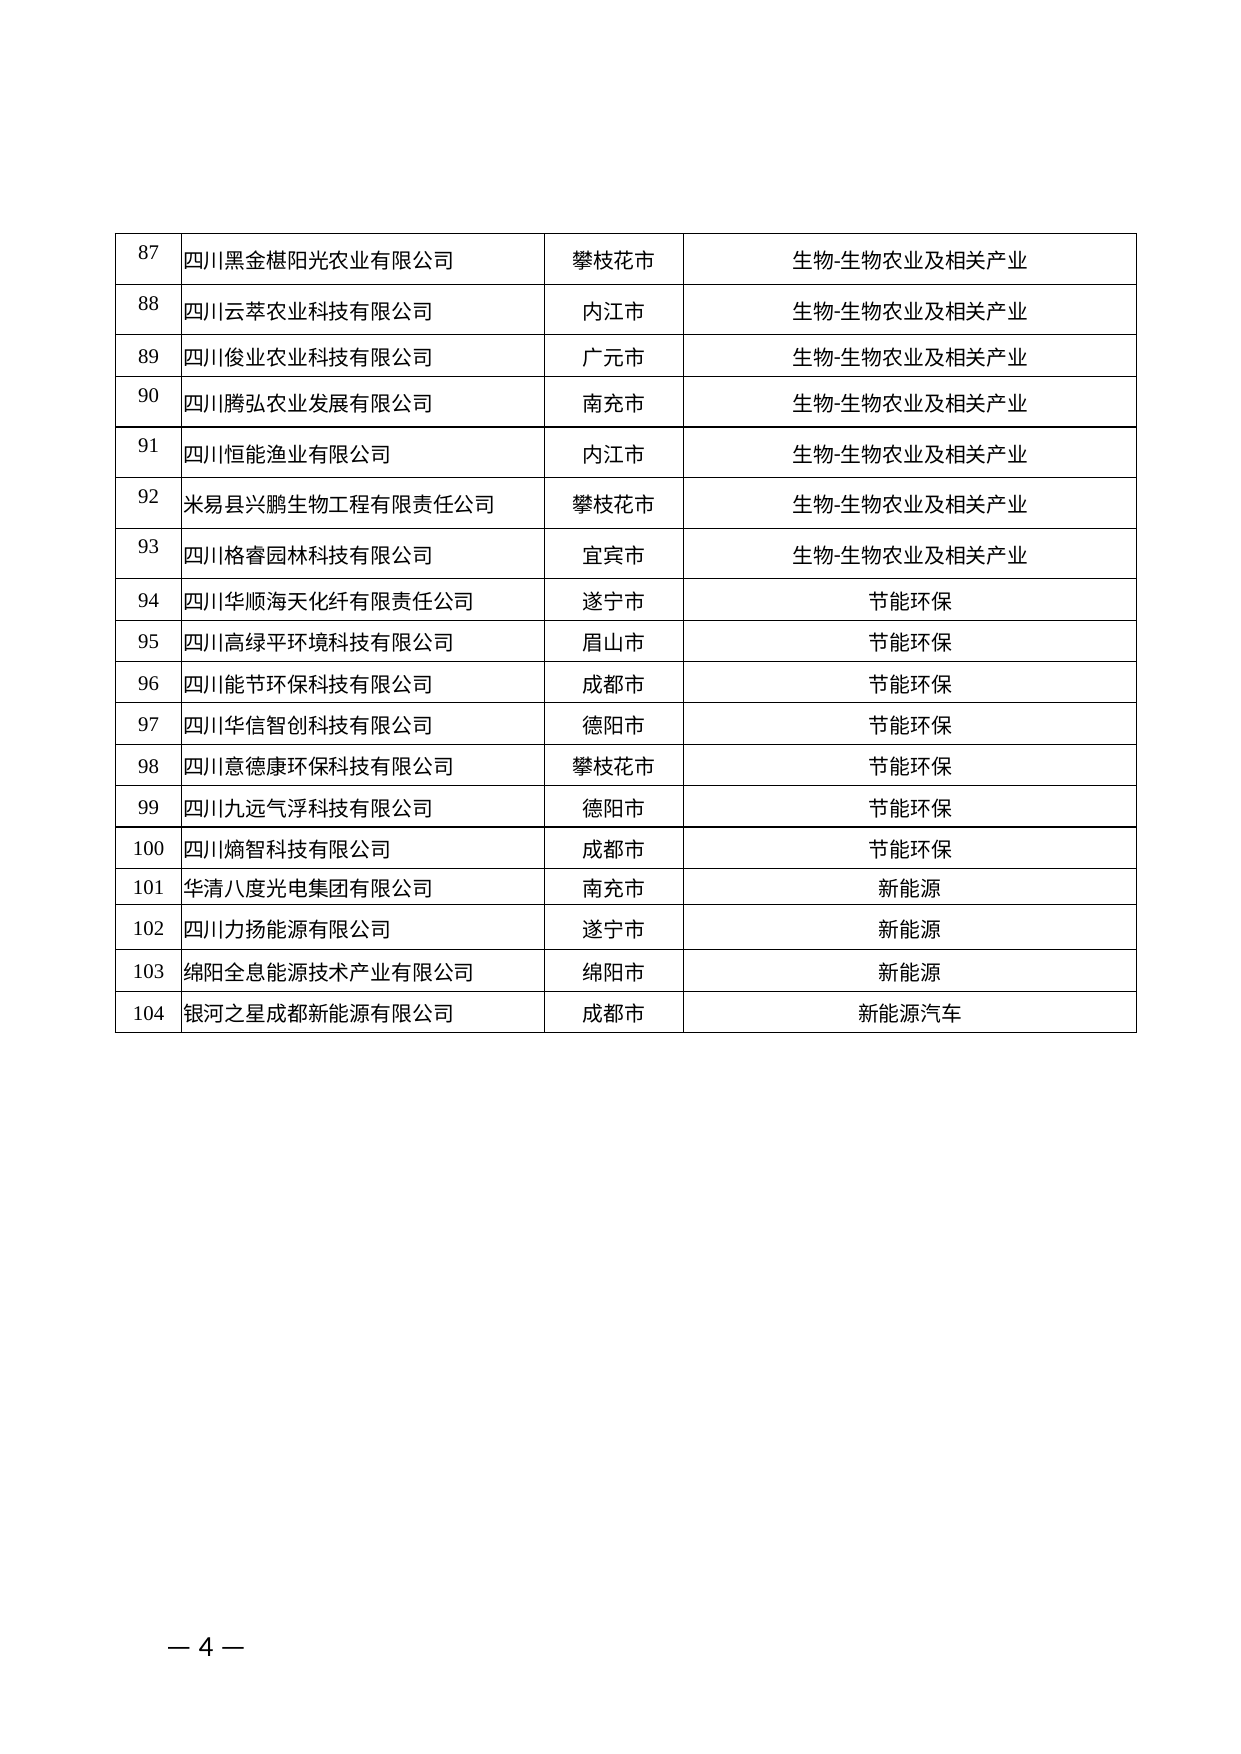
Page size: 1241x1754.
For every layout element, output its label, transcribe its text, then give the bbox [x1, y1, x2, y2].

table_cell 生物-生物农业及相关产业 [684, 377, 1136, 426]
table_cell 华清八度光电集团有限公司 [182, 869, 544, 904]
table_cell 四川意德康环保科技有限公司 [182, 745, 544, 785]
table_cell 新能源 [684, 905, 1136, 949]
table_cell 生物-生物农业及相关产业 [684, 234, 1136, 284]
table_cell 四川高绿平环境科技有限公司 [182, 621, 544, 661]
table_cell 内江市 [545, 285, 683, 334]
table_cell 德阳市 [545, 703, 683, 744]
table_cell 米易县兴鹏生物工程有限责任公司 [182, 478, 544, 527]
table_cell 生物-生物农业及相关产业 [684, 478, 1136, 527]
table_cell 93 [116, 529, 181, 578]
table_cell 广元市 [545, 335, 683, 376]
table_cell 101 [116, 869, 181, 904]
table_cell 四川黑金椹阳光农业有限公司 [182, 234, 544, 284]
table_cell 宜宾市 [545, 529, 683, 578]
table_cell 攀枝花市 [545, 234, 683, 284]
table_cell 节能环保 [684, 662, 1136, 702]
table_cell 遂宁市 [545, 579, 683, 619]
table_cell 生物-生物农业及相关产业 [684, 285, 1136, 334]
table_cell 100 [116, 828, 181, 868]
table_cell 眉山市 [545, 621, 683, 661]
table_cell 95 [116, 621, 181, 661]
table_cell 节能环保 [684, 828, 1136, 868]
table_cell 92 [116, 478, 181, 527]
table_cell 87 [116, 234, 181, 284]
table_cell 四川能节环保科技有限公司 [182, 662, 544, 702]
table_cell 96 [116, 662, 181, 702]
table_cell 89 [116, 335, 181, 376]
table_cell 攀枝花市 [545, 745, 683, 785]
table_cell 节能环保 [684, 703, 1136, 744]
table_cell 98 [116, 745, 181, 785]
table_cell 节能环保 [684, 786, 1136, 826]
table_cell 90 [116, 377, 181, 426]
table_cell 节能环保 [684, 579, 1136, 619]
table_cell 104 [116, 992, 181, 1032]
table_cell 内江市 [545, 428, 683, 477]
table_cell 新能源 [684, 869, 1136, 904]
table_cell 绵阳全息能源技术产业有限公司 [182, 950, 544, 991]
table_cell 新能源 [684, 950, 1136, 991]
table_cell 99 [116, 786, 181, 826]
table_cell 四川力扬能源有限公司 [182, 905, 544, 949]
table_cell 绵阳市 [545, 950, 683, 991]
table_cell 南充市 [545, 377, 683, 426]
table_cell 88 [116, 285, 181, 334]
table_cell 遂宁市 [545, 905, 683, 949]
table_cell 节能环保 [684, 621, 1136, 661]
table_cell 四川腾弘农业发展有限公司 [182, 377, 544, 426]
table_cell 94 [116, 579, 181, 619]
table_cell 银河之星成都新能源有限公司 [182, 992, 544, 1032]
table_cell 成都市 [545, 992, 683, 1032]
table_cell 攀枝花市 [545, 478, 683, 527]
table_cell 97 [116, 703, 181, 744]
table_cell 成都市 [545, 828, 683, 868]
table_cell 103 [116, 950, 181, 991]
table_cell 四川俊业农业科技有限公司 [182, 335, 544, 376]
table_cell 四川恒能渔业有限公司 [182, 428, 544, 477]
table_cell 南充市 [545, 869, 683, 904]
table_cell 四川熵智科技有限公司 [182, 828, 544, 868]
table_cell 新能源汽车 [684, 992, 1136, 1032]
table_cell 节能环保 [684, 745, 1136, 785]
table_cell 四川云萃农业科技有限公司 [182, 285, 544, 334]
table_cell 四川格睿园林科技有限公司 [182, 529, 544, 578]
table_cell 成都市 [545, 662, 683, 702]
table_cell 四川九远气浮科技有限公司 [182, 786, 544, 826]
table_cell 四川华顺海天化纤有限责任公司 [182, 579, 544, 619]
table_cell 德阳市 [545, 786, 683, 826]
table_cell 生物-生物农业及相关产业 [684, 335, 1136, 376]
table_cell 91 [116, 428, 181, 477]
table_cell 四川华信智创科技有限公司 [182, 703, 544, 744]
table_cell 生物-生物农业及相关产业 [684, 529, 1136, 578]
table_cell 102 [116, 905, 181, 949]
table_cell 生物-生物农业及相关产业 [684, 428, 1136, 477]
